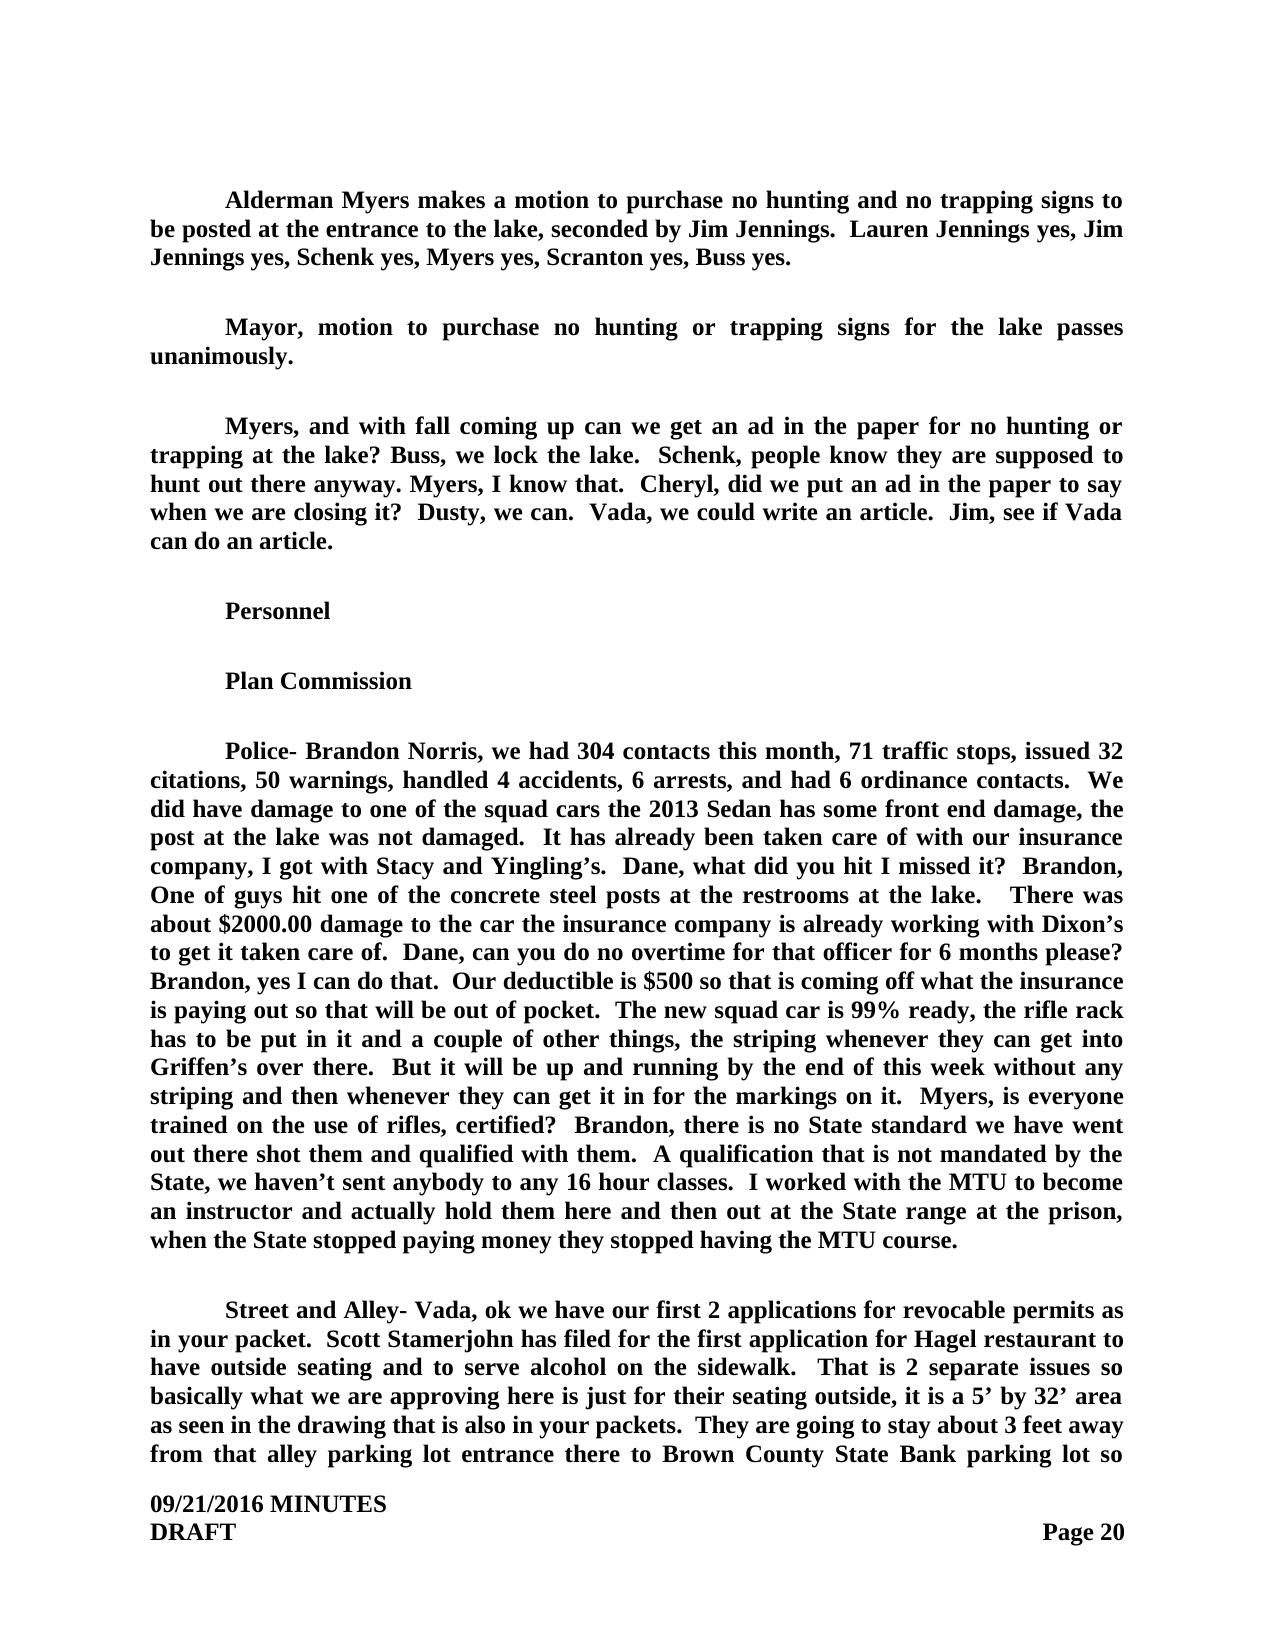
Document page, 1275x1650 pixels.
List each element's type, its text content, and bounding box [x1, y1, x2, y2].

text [150, 1295, 1125, 1467]
text Personnel [150, 596, 1125, 625]
text Police- Brandon Norris, we had 304 contacts this month, 71 traffic stops, issued 32 citations, 50 warnings, handled 4 accidents, 6 arrests, and had 6 ordinance contacts. We did have damage to one of the squad cars the 2013 Sedan has some front end damage, the post at the lake was not damaged. It has already been taken care of with our insurance company, I got with Stacy and Yingling’s. Dane, what did you hit I missed it? Brandon, One of guys hit one of the concrete steel posts at the restrooms at the lake. There was about $2000.00 damage to the car the insurance company is already working with Dixon’s to get it taken care of. Dane, can you do no overtime for that officer for 6 months please? Brandon, yes I can do that. Our deductible is $500 so that is coming off what the insurance is paying out so that will be out of pocket. The new squad car is 99% ready, the rifle rack has to be put in it and a couple of other things, the striping whenever they can get into Griffen’s over there. But it will be up and running by the end of this week without any striping and then whenever they can get it in for the markings on it. Myers, is everyone trained on the use of rifles, certified? Brandon, there is no State standard we have went out there shot them and qualified with them. A qualification that is not mandated by the State, we haven’t sent anybody to any 16 hour classes. I worked with the MTU to become an instructor and actually hold them here and then out at the State range at the prison, when the State stopped paying money they stopped having the MTU course. [150, 736, 1125, 1254]
text Myers, and with fall coming up can we get an ad in the paper for no hunting or trapping at the lake? Buss, we lock the lake. Schenk, people know they are supposed to hunt out there anyway. Myers, I know that. Cheryl, did we put an ad in the paper to say when we are closing it? Dusty, we can. Vada, we could write an article. Jim, see if Vada can do an article. [150, 411, 1125, 555]
text Mayor, motion to purchase no hunting or trapping signs for the lake passes unanimously. [150, 312, 1125, 370]
text Alderman Myers makes a motion to purchase no hunting and no trapping signs to be posted at the entrance to the lake, seconded by Jim Jennings. Lauren Jennings yes, Jim Jennings yes, Schenk yes, Myers yes, Scranton yes, Buss yes. [150, 185, 1125, 271]
text Plan Commission [150, 666, 1125, 695]
